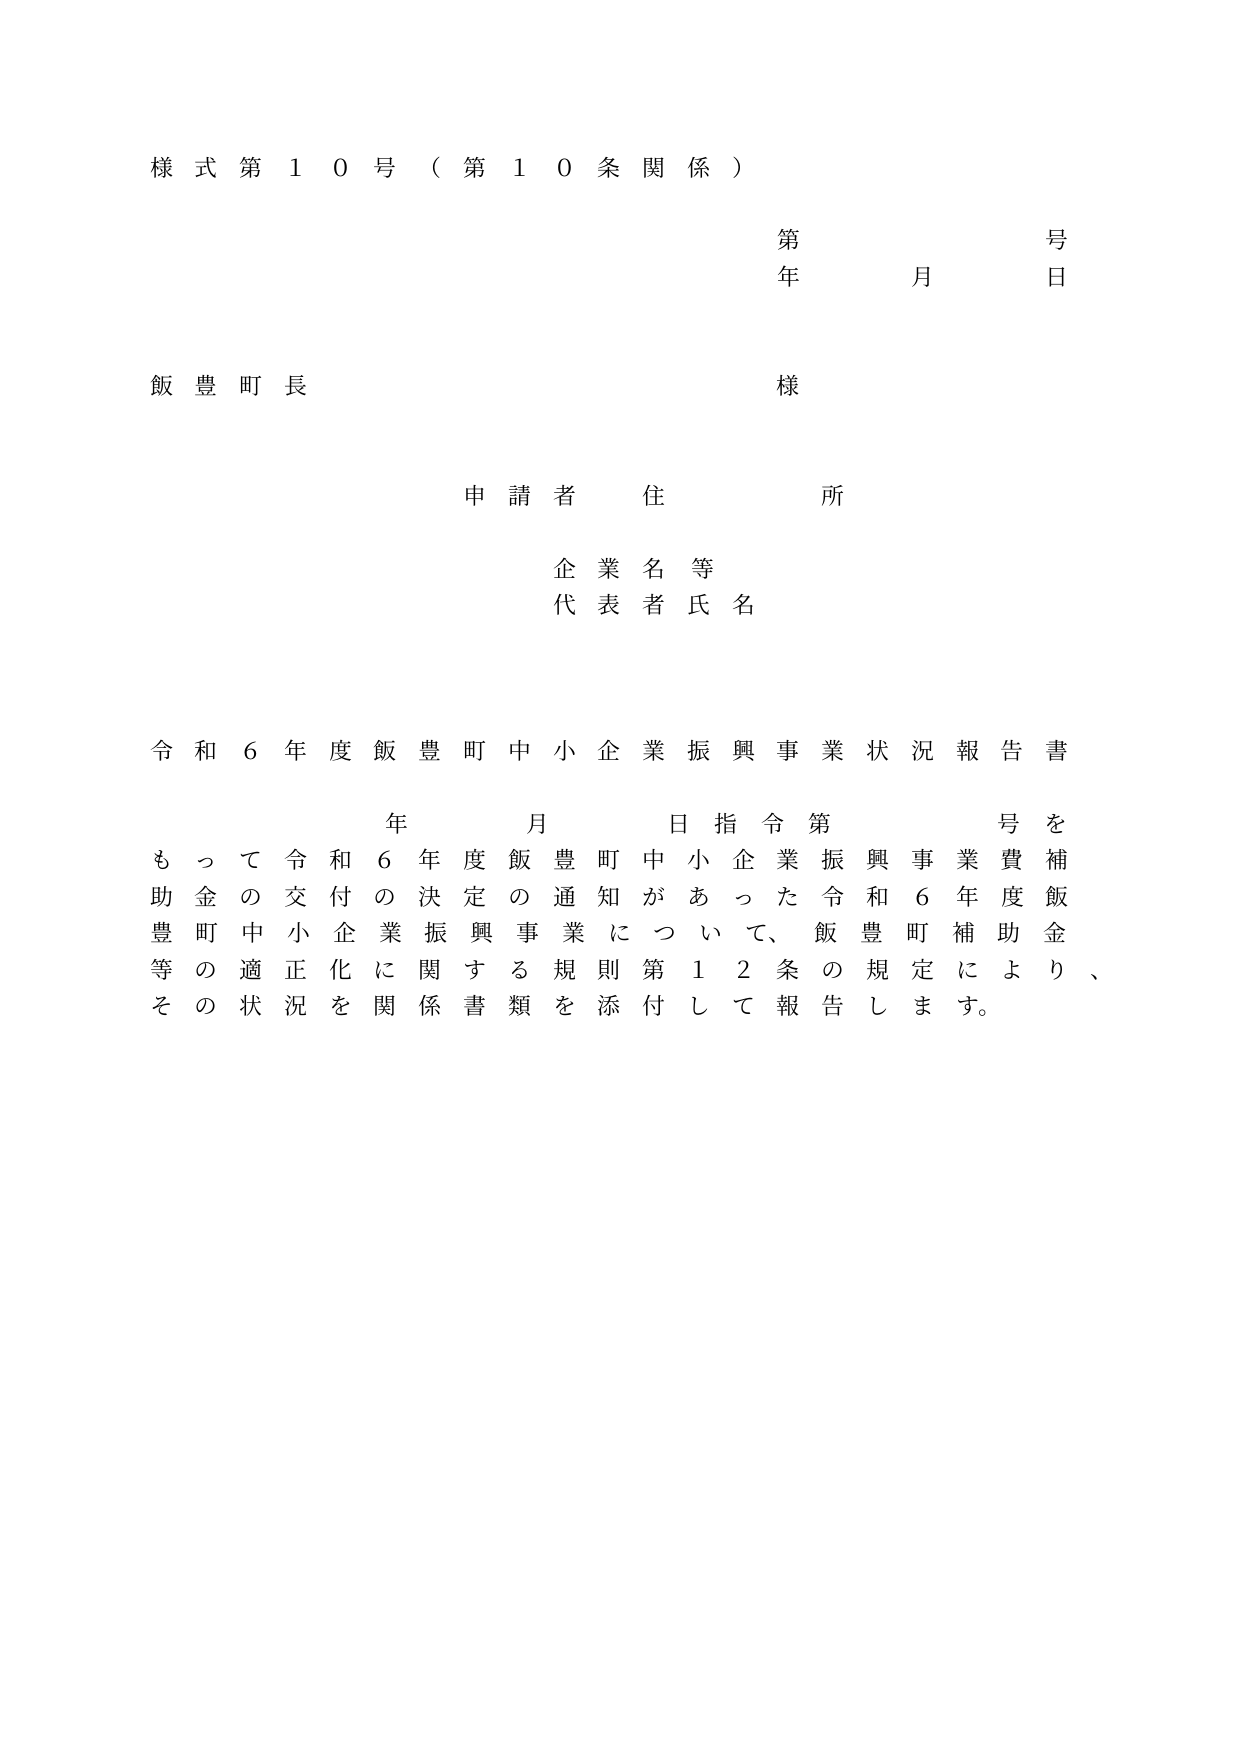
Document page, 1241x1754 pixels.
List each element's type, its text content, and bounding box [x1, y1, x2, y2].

text 令和６年度飯豊町中小企業振興事業状況報告書 [150, 731, 1090, 768]
text 申請者 住 所 [150, 476, 1090, 512]
text 企業名等 [150, 549, 1090, 585]
text 代表者氏名 [150, 585, 1090, 622]
text 様式第１０号（第１０条関係） [150, 148, 1090, 184]
text 年 月 日指令第 号をもって令和６年度飯豊町中小企業振興事業費補助金の交付の決定の通知があった令和６年度飯豊町中小企業振興事業について、飯豊町補助金等の適正化に関する規則第１２条の規定により、その状況を関係書類を添付して報告します。 [150, 804, 1090, 1023]
text 年 月 日 [150, 257, 1090, 294]
text 第 号 [150, 221, 1090, 257]
text 飯豊町長 様 [150, 367, 1090, 403]
